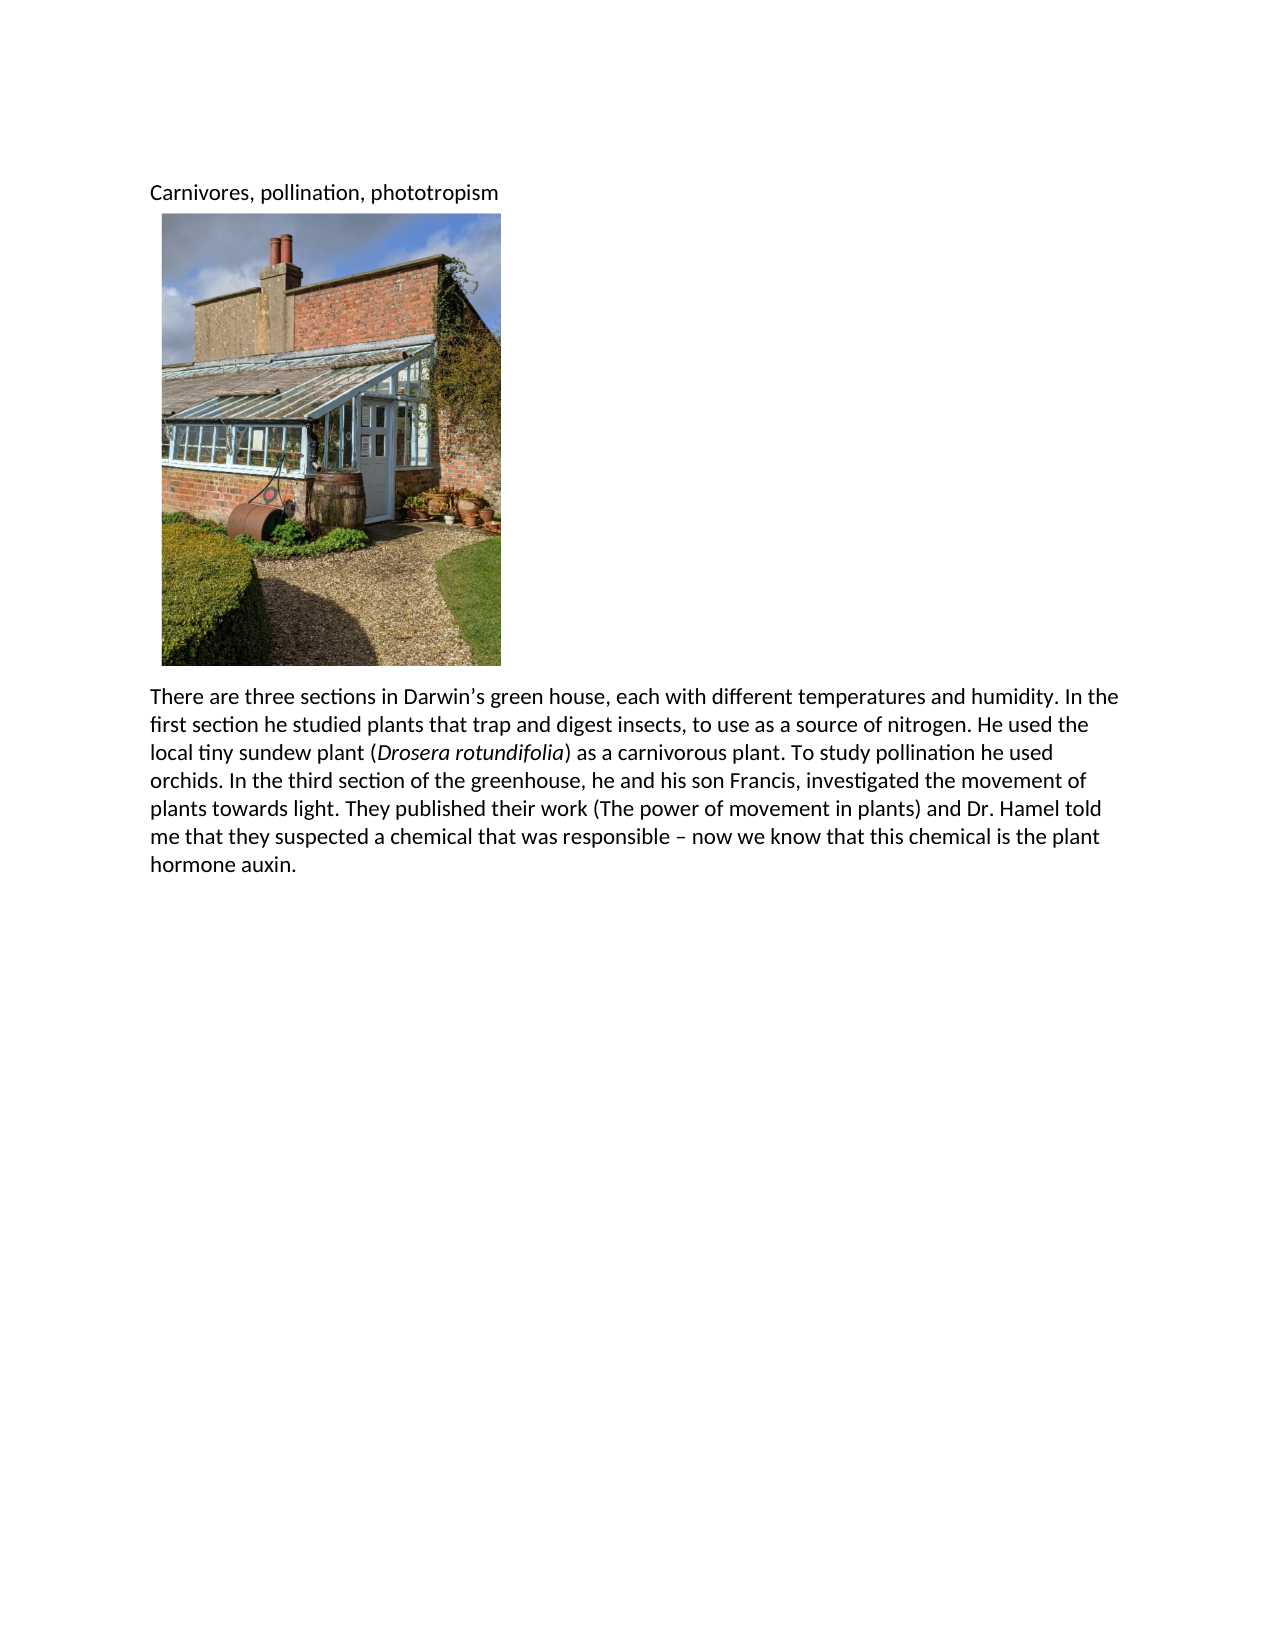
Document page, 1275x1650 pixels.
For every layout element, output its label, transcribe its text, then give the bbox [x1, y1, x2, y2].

text There are three sections in Darwin’s green house, each with different temperatures and humidity. In the first section he studied plants that trap and digest insects, to use as a source of nitrogen. He used the local tiny sundew plant (Drosera rotundifolia) as a carnivorous plant. To study pollination he used orchids. In the third section of the greenhouse, he and his son Francis, investigated the movement of plants towards light. They published their work (The power of movement in plants) and Dr. Hamel told me that they suspected a chemical that was responsible – now we know that this chemical is the plant hormone auxin. [150, 682, 1125, 878]
picture [162, 214, 501, 665]
text Carnivores, pollination, phototropism [150, 178, 1125, 206]
